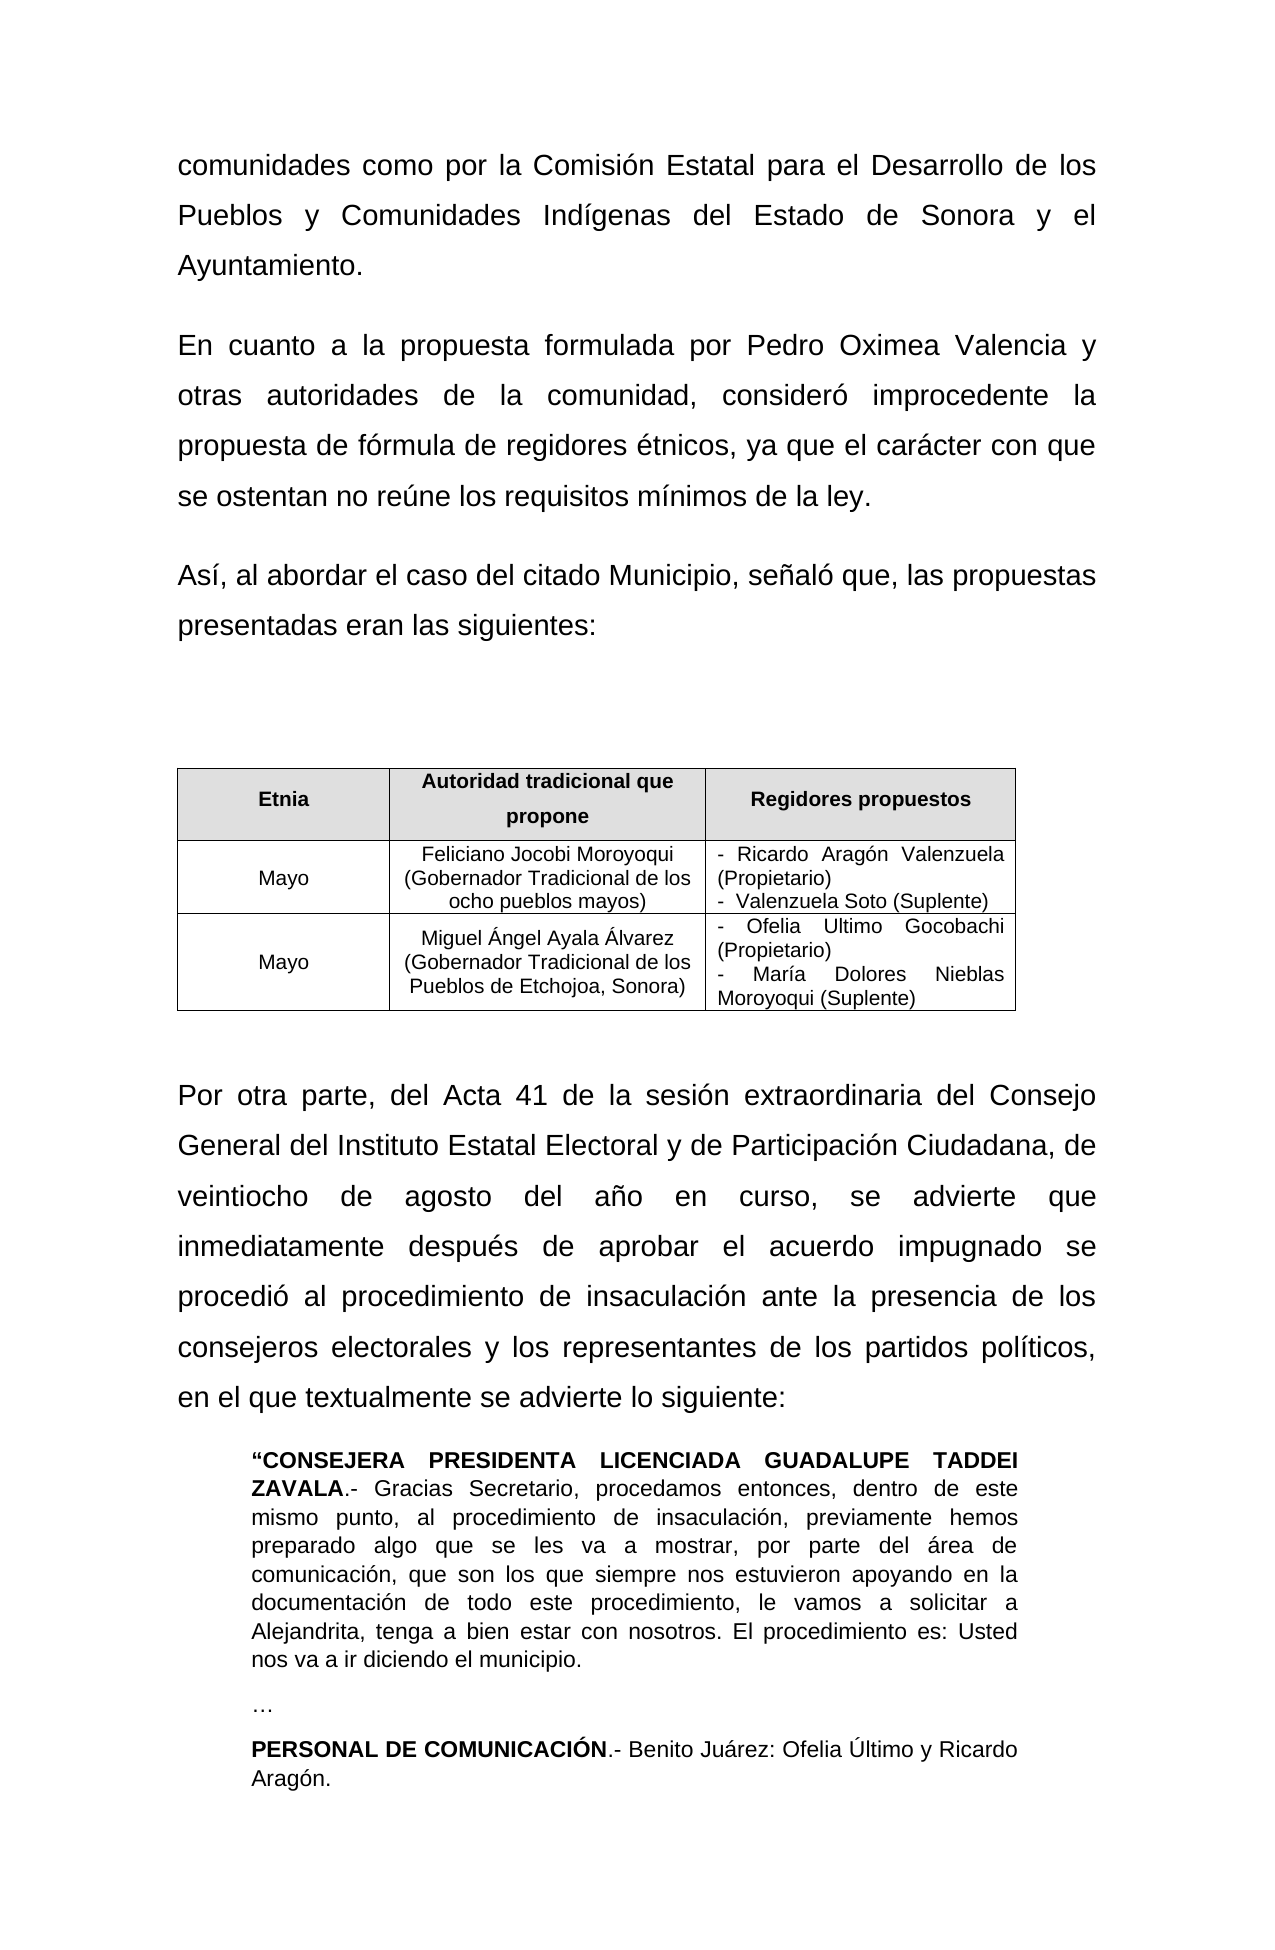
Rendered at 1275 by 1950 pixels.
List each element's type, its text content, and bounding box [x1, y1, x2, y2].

table_cell - Ofelia Ultimo Gocobachi (Propietario) - María Dolores Nieblas Moroyoqui (Suplente) [706, 914, 1015, 1010]
table_cell Miguel Ángel Ayala Álvarez (Gobernador Tradicional de los Pueblos de Etchojoa, Sonora) [390, 914, 705, 1010]
table_header Regidores propuestos [706, 769, 1015, 840]
table_cell - Ricardo Aragón Valenzuela (Propietario) - Valenzuela Soto (Suplente) [706, 841, 1015, 913]
text PERSONAL DE COMUNICACIÓN.- Benito Juárez: Ofelia Último y Ricardo Aragón. [251, 1736, 1019, 1791]
table_cell Feliciano Jocobi Moroyoqui (Gobernador Tradicional de los ocho pueblos mayos) [390, 841, 705, 913]
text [177, 148, 1098, 282]
text … [251, 1691, 1019, 1717]
text “CONSEJERA PRESIDENTA LICENCIADA GUADALUPE TADDEI ZAVALA.- Gracias Secretario, procedamos entonces, dentro de este mismo punto, al procedimiento de insaculación, previamente hemos preparado algo que se les va a mostrar, por parte del área de comunicación, que son los que siempre nos estuvieron apoyando en la documentación de todo este procedimiento, le vamos a solicitar a Alejandrita, tenga a bien estar con nosotros. El procedimiento es: Usted nos va a ir diciendo el municipio. [251, 1447, 1019, 1672]
text Por otra parte, del Acta 41 de la sesión extraordinaria del Consejo General del Instituto Estatal Electoral y de Participación Ciudadana, de veintiocho de agosto del año en curso, se advierte que inmediatamente después de aprobar el acuerdo impugnado se procedió al procedimiento de insaculación ante la presencia de los consejeros electorales y los representantes de los partidos políticos, en el que textualmente se advierte lo siguiente: [177, 1078, 1098, 1413]
text En cuanto a la propuesta formulada por Pedro Oximea Valencia y otras autoridades de la comunidad, consideró improcedente la propuesta de fórmula de regidores étnicos, ya que el carácter con que se ostentan no reúne los requisitos mínimos de la ley. [177, 328, 1098, 512]
table_cell Mayo [178, 841, 389, 913]
text Así, al abordar el caso del citado Municipio, señaló que, las propuestas presentadas eran las siguientes: [177, 558, 1098, 642]
table_cell Mayo [178, 914, 389, 1010]
table_header Etnia [178, 769, 389, 840]
table_header Autoridad tradicional que propone [390, 769, 705, 840]
